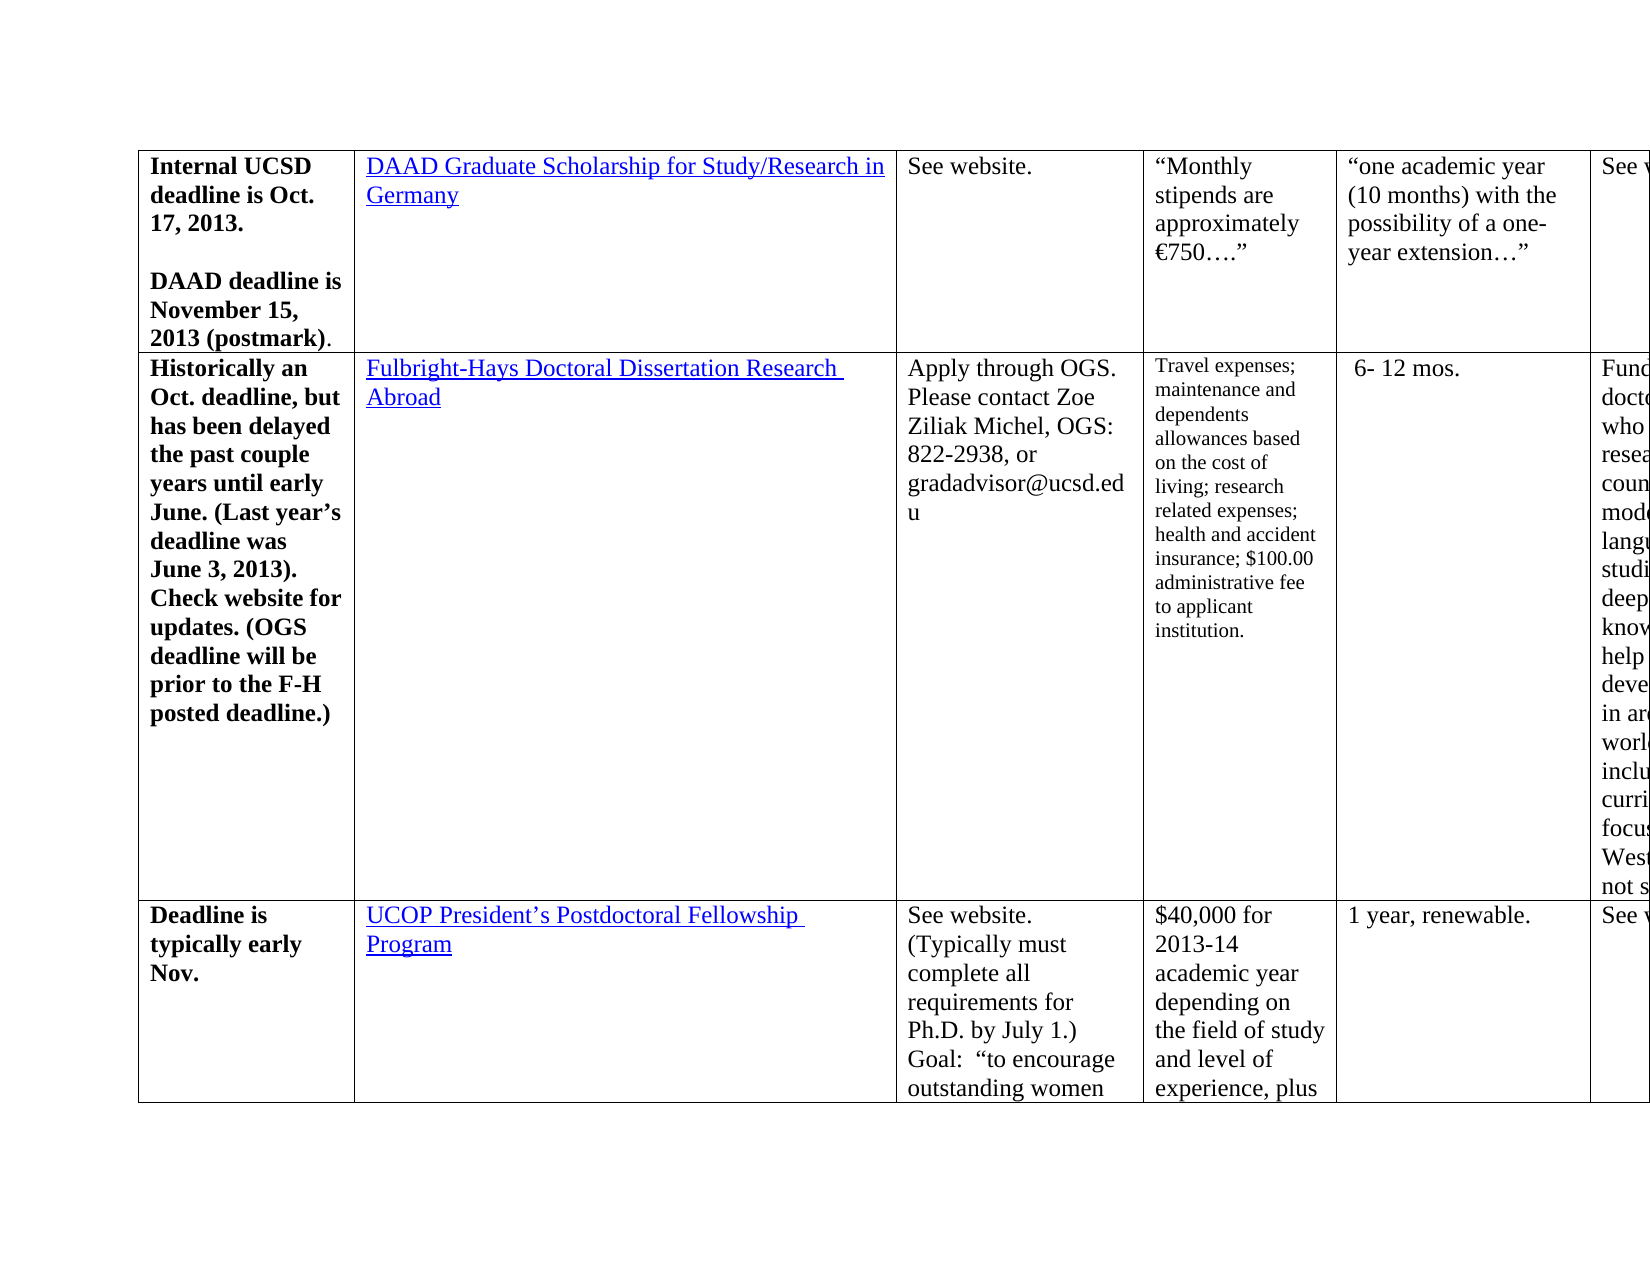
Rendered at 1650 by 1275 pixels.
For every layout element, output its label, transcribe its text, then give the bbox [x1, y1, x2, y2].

table_cell Apply through OGS. Please contact Zoe Ziliak Michel, OGS: 822-2938, or gradadvisor@ucsd.edu [897, 353, 1143, 899]
table_cell Travel expenses; maintenance and dependents allowances based on the cost of living; research related expenses; health and accident insurance; $100.00 administrative fee to applicant institution. [1144, 353, 1336, 899]
table_cell “one academic year (10 months) with the possibility of a one-year extension…” [1337, 151, 1590, 352]
table_cell See website. [1591, 901, 1649, 1102]
table_cell Fulbright-Hays Doctoral Dissertation Research Abroad [355, 353, 896, 899]
table_cell See website. [897, 151, 1143, 352]
table_cell 6- 12 mos. [1337, 353, 1590, 899]
table_cell Internal UCSD deadline is Oct. 17, 2013. DAAD deadline is November 15, 2013 (postmark). [139, 151, 354, 352]
table_cell Historically an Oct. deadline, but has been delayed the past couple years until early June. (Last year’s deadline was June 3, 2013). Check website for updates. (OGS deadline will be prior to the F-H posted deadline.) [139, 353, 354, 899]
table_cell DAAD Graduate Scholarship for Study/Research in Germany [355, 151, 896, 352]
table_cell 1 year, renewable. [1337, 901, 1590, 1102]
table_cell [1144, 901, 1336, 1102]
table_cell Funds individual doctoral students who conduct research in other countries, in modern foreign languages and area studies. Projects deepen research knowledge on and help the nation develop capability in areas of the world not generally included in U.S. curricula. Projects focusing on Western Europe are not supported. [1591, 353, 1649, 899]
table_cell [139, 901, 354, 1102]
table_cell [897, 901, 1143, 1102]
table_cell See website. [1591, 151, 1649, 352]
table_cell “Monthly stipends are approximately €750….” [1144, 151, 1336, 352]
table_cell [355, 901, 896, 1102]
